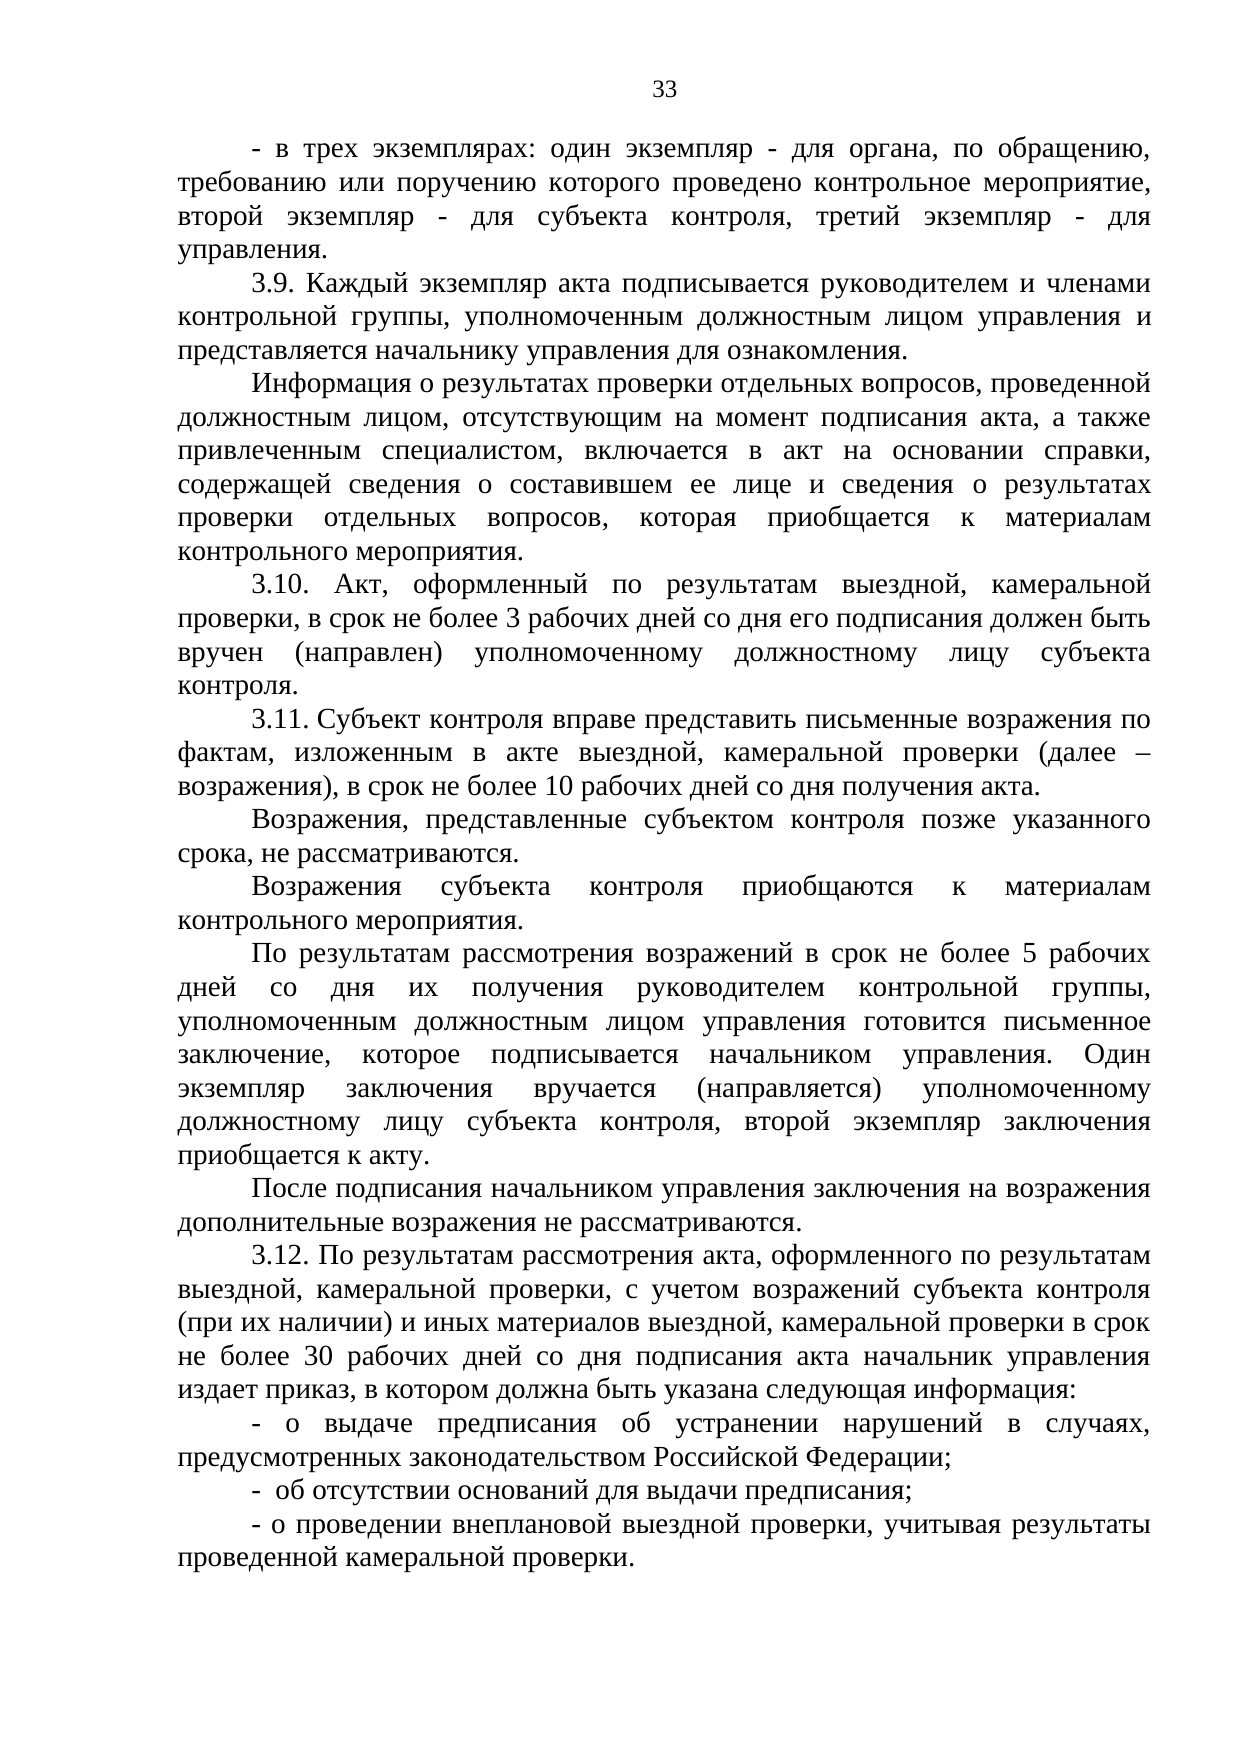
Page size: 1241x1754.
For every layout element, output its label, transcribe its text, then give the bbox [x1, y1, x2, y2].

text 3.9. Каждый экземпляр акта подписывается руководителем и членами контрольной группы, уполномоченным должностным лицом управления и представляется начальнику управления для ознакомления. [177, 265, 1152, 365]
text 3.11. Субъект контроля вправе представить письменные возражения по фактам, изложенным в акте выездной, камеральной проверки (далее – возражения), в срок не более 10 рабочих дней со дня получения акта. [177, 701, 1152, 801]
text 3.10. Акт, оформленный по результатам выездной, камеральной проверки, в срок не более 3 рабочих дней со дня его подписания должен быть вручен (направлен) уполномоченному должностному лицу субъекта контроля. [177, 567, 1152, 701]
text - о выдаче предписания об устранении нарушений в случаях, предусмотренных законодательством Российской Федерации; [177, 1405, 1152, 1472]
text 3.12. По результатам рассмотрения акта, оформленного по результатам выездной, камеральной проверки, с учетом возражений субъекта контроля (при их наличии) и иных материалов выездной, камеральной проверки в срок не более 30 рабочих дней со дня подписания акта начальник управления издает приказ, в котором должна быть указана следующая информация: [177, 1237, 1152, 1405]
text Возражения, представленные субъектом контроля позже указанного срока, не рассматриваются. [177, 801, 1152, 868]
text - о проведении внеплановой выездной проверки, учитывая результаты проведенной камеральной проверки. [177, 1506, 1152, 1573]
text - об отсутствии оснований для выдачи предписания; [177, 1472, 1152, 1506]
text Информация о результатах проверки отдельных вопросов, проведенной должностным лицом, отсутствующим на момент подписания акта, а также привлеченным специалистом, включается в акт на основании справки, содержащей сведения о составившем ее лице и сведения о результатах проверки отдельных вопросов, которая приобщается к материалам контрольного мероприятия. [177, 365, 1152, 567]
text - в трех экземплярах: один экземпляр - для органа, по обращению, требованию или поручению которого проведено контрольное мероприятие, второй экземпляр - для субъекта контроля, третий экземпляр - для управления. [177, 131, 1152, 265]
text По результатам рассмотрения возражений в срок не более 5 рабочих дней со дня их получения руководителем контрольной группы, уполномоченным должностным лицом управления готовится письменное заключение, которое подписывается начальником управления. Один экземпляр заключения вручается (направляется) уполномоченному должностному лицу субъекта контроля, второй экземпляр заключения приобщается к акту. [177, 936, 1152, 1170]
text Возражения субъекта контроля приобщаются к материалам контрольного мероприятия. [177, 868, 1152, 936]
text После подписания начальником управления заключения на возражения дополнительные возражения не рассматриваются. [177, 1170, 1152, 1237]
